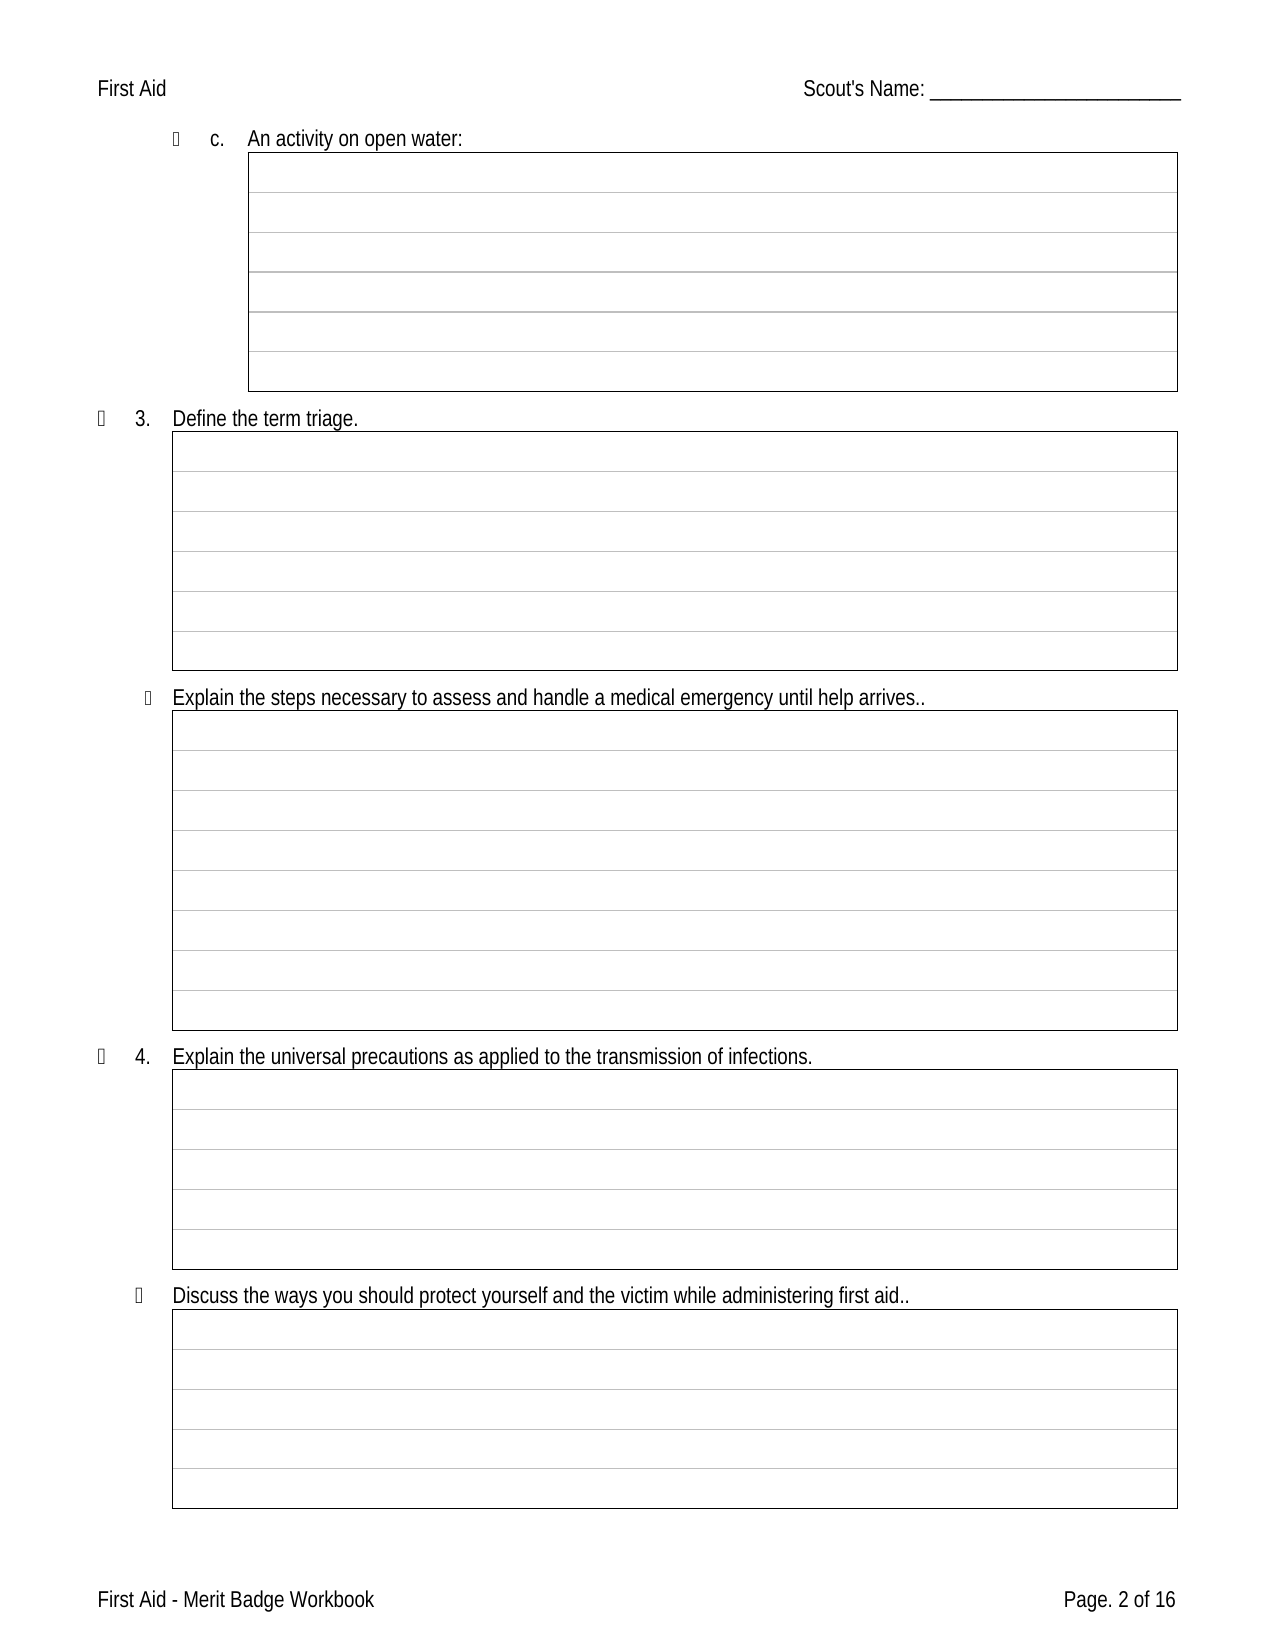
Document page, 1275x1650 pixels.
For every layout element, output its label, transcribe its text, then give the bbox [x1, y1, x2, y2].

table_cell [249, 313, 1177, 351]
table_cell [173, 1390, 1177, 1428]
text c. An activity on open water: [172, 125, 1177, 152]
table_cell [173, 1190, 1177, 1229]
text 3. Define the term triage. [97, 405, 1177, 431]
table_cell [249, 233, 1177, 271]
table_cell [173, 831, 1177, 870]
table_cell [173, 1110, 1177, 1149]
table_header [249, 153, 1177, 192]
table_cell [173, 951, 1177, 989]
table_cell [173, 472, 1177, 511]
table_cell [173, 871, 1177, 910]
table_cell [173, 1150, 1177, 1189]
table_header [173, 1310, 1177, 1349]
table_cell [249, 352, 1177, 391]
table_cell [173, 1469, 1177, 1508]
table_header [173, 1070, 1177, 1109]
table_header [173, 432, 1177, 471]
table_cell [173, 592, 1177, 631]
text Discuss the ways you should protect yourself and the victim while administering first aid.. [97, 1282, 1177, 1309]
table_cell [173, 552, 1177, 591]
table_cell [173, 911, 1177, 950]
table_cell [249, 273, 1177, 311]
table_cell [173, 751, 1177, 790]
text 4. Explain the universal precautions as applied to the transmission of infections. [97, 1043, 1177, 1069]
text Explain the steps necessary to assess and handle a medical emergency until help arrives.. [144, 684, 1177, 710]
table_cell [173, 1430, 1177, 1468]
table_cell [173, 512, 1177, 551]
table_cell [173, 991, 1177, 1029]
table_cell [173, 632, 1177, 670]
table_cell [173, 1230, 1177, 1269]
table_cell [249, 193, 1177, 232]
table_cell [173, 1350, 1177, 1388]
table_header [173, 711, 1177, 750]
table_cell [173, 791, 1177, 830]
